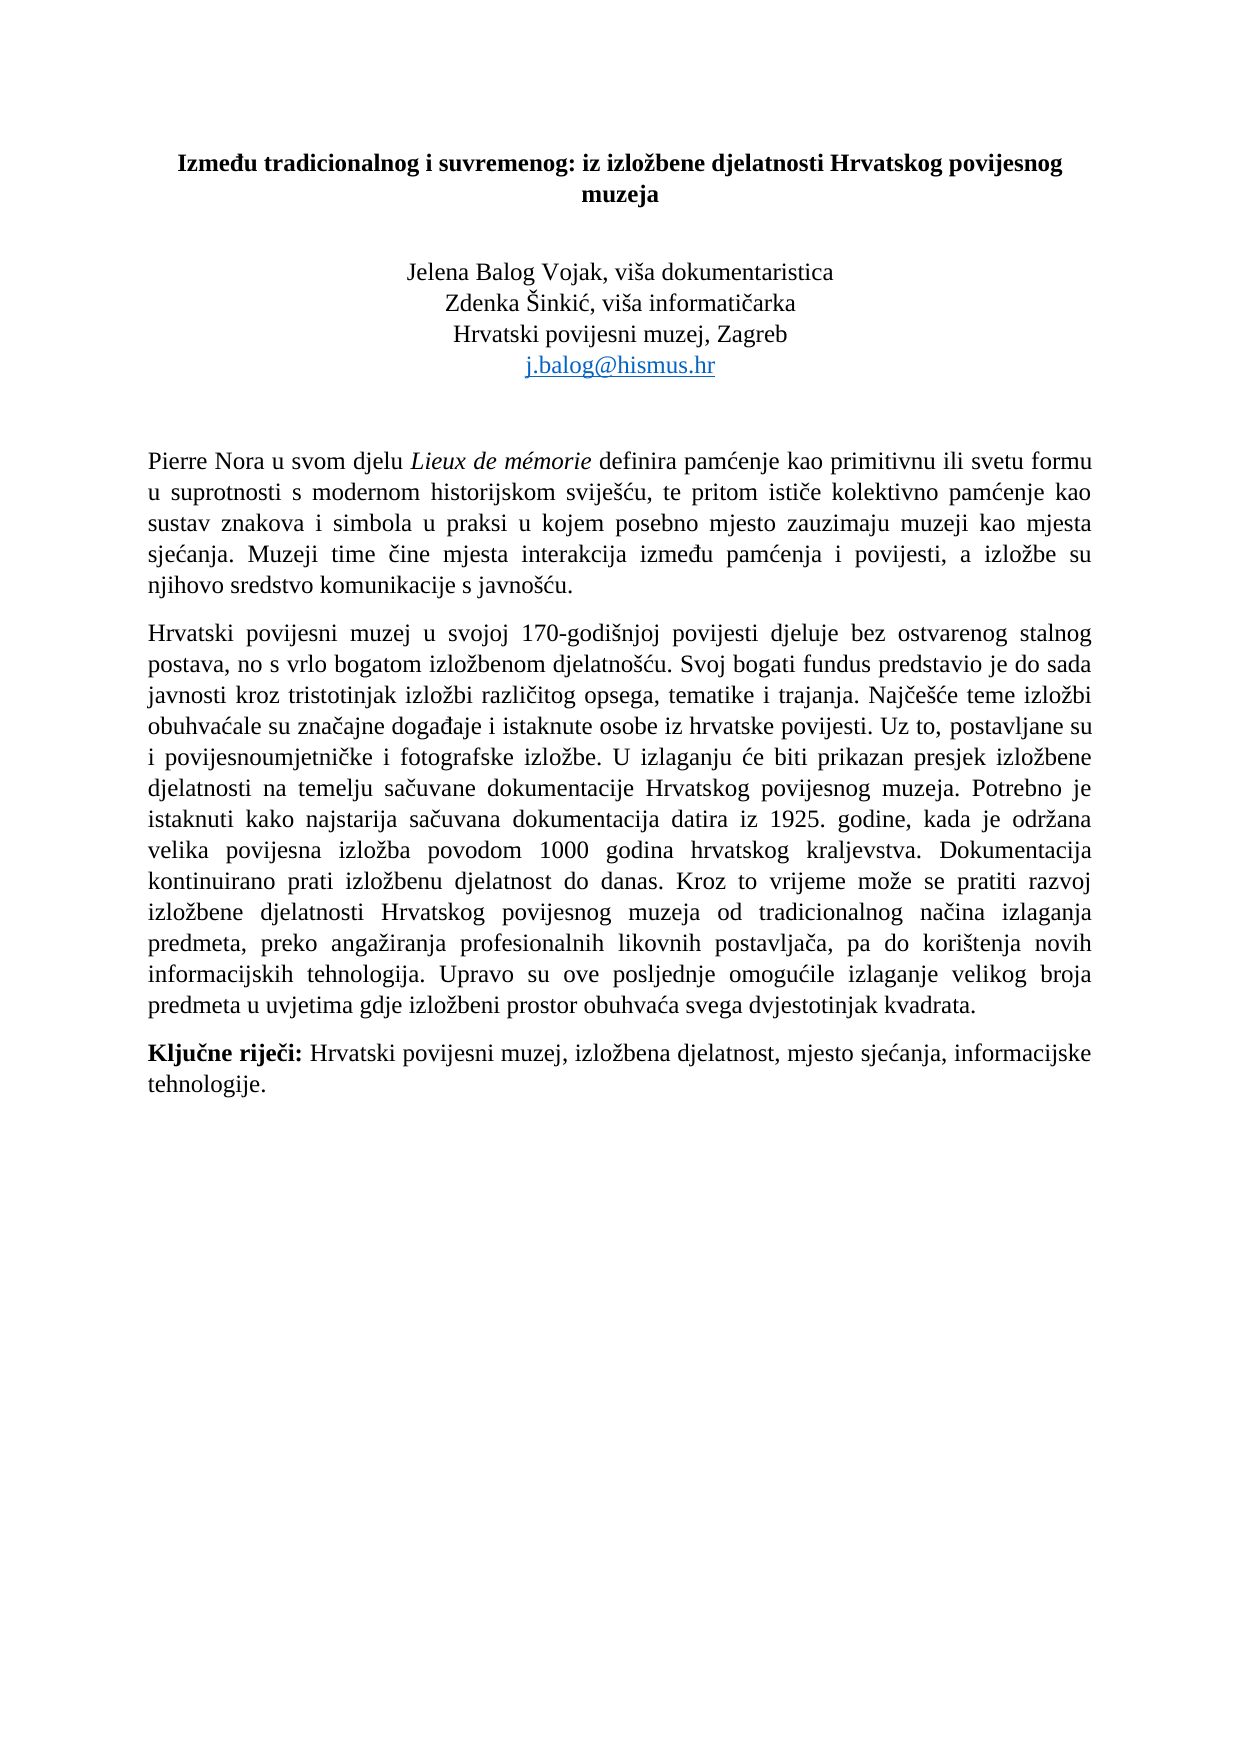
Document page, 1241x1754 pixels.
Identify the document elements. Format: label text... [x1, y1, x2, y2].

text Hrvatski povijesni muzej, Zagreb [148, 319, 1093, 348]
text Ključne riječi: Hrvatski povijesni muzej, izložbena djelatnost, mjesto sjećanja, informacijske tehnologije. [148, 1038, 1093, 1098]
text Između tradicionalnog i suvremenog: iz izložbene djelatnosti Hrvatskog povijesnog muzeja [148, 148, 1093, 207]
text Pierre Nora u svom djelu Lieux de mémorie definira pamćenje kao primitivnu ili svetu formu u suprotnosti s modernom historijskom sviješću, te pritom ističe kolektivno pamćenje kao sustav znakova i simbola u praksi u kojem posebno mjesto zauzimaju muzeji kao mjesta sjećanja. Muzeji time čine mjesta interakcija između pamćenja i povijesti, a izložbe su njihovo sredstvo komunikacije s javnošću. [148, 446, 1093, 599]
text j.balog@hismus.hr [148, 351, 1093, 379]
text Hrvatski povijesni muzej u svojoj 170-godišnjoj povijesti djeluje bez ostvarenog stalnog postava, no s vrlo bogatom izložbenom djelatnošću. Svoj bogati fundus predstavio je do sada javnosti kroz tristotinjak izložbi različitog opsega, tematike i trajanja. Najčešće teme izložbi obuhvaćale su značajne događaje i istaknute osobe iz hrvatske povijesti. Uz to, postavljane su i povijesnoumjetničke i fotografske izložbe. U izlaganju će biti prikazan presjek izložbene djelatnosti na temelju sačuvane dokumentacije Hrvatskog povijesnog muzeja. Potrebno je istaknuti kako najstarija sačuvana dokumentacija datira iz 1925. godine, kada je održana velika povijesna izložba povodom 1000 godina hrvatskog kraljevstva. Dokumentacija kontinuirano prati izložbenu djelatnost do danas. Kroz to vrijeme može se pratiti razvoj izložbene djelatnosti Hrvatskog povijesnog muzeja od tradicionalnog načina izlaganja predmeta, preko angažiranja profesionalnih likovnih postavljača, pa do korištenja novih informacijskih tehnologija. Upravo su ove posljednje omogućile izlaganje velikog broja predmeta u uvjetima gdje izložbeni prostor obuhvaća svega dvjestotinjak kvadrata. [148, 618, 1093, 1019]
text Jelena Balog Vojak, viša dokumentaristica [148, 257, 1093, 286]
text Zdenka Šinkić, viša informatičarka [148, 288, 1093, 317]
